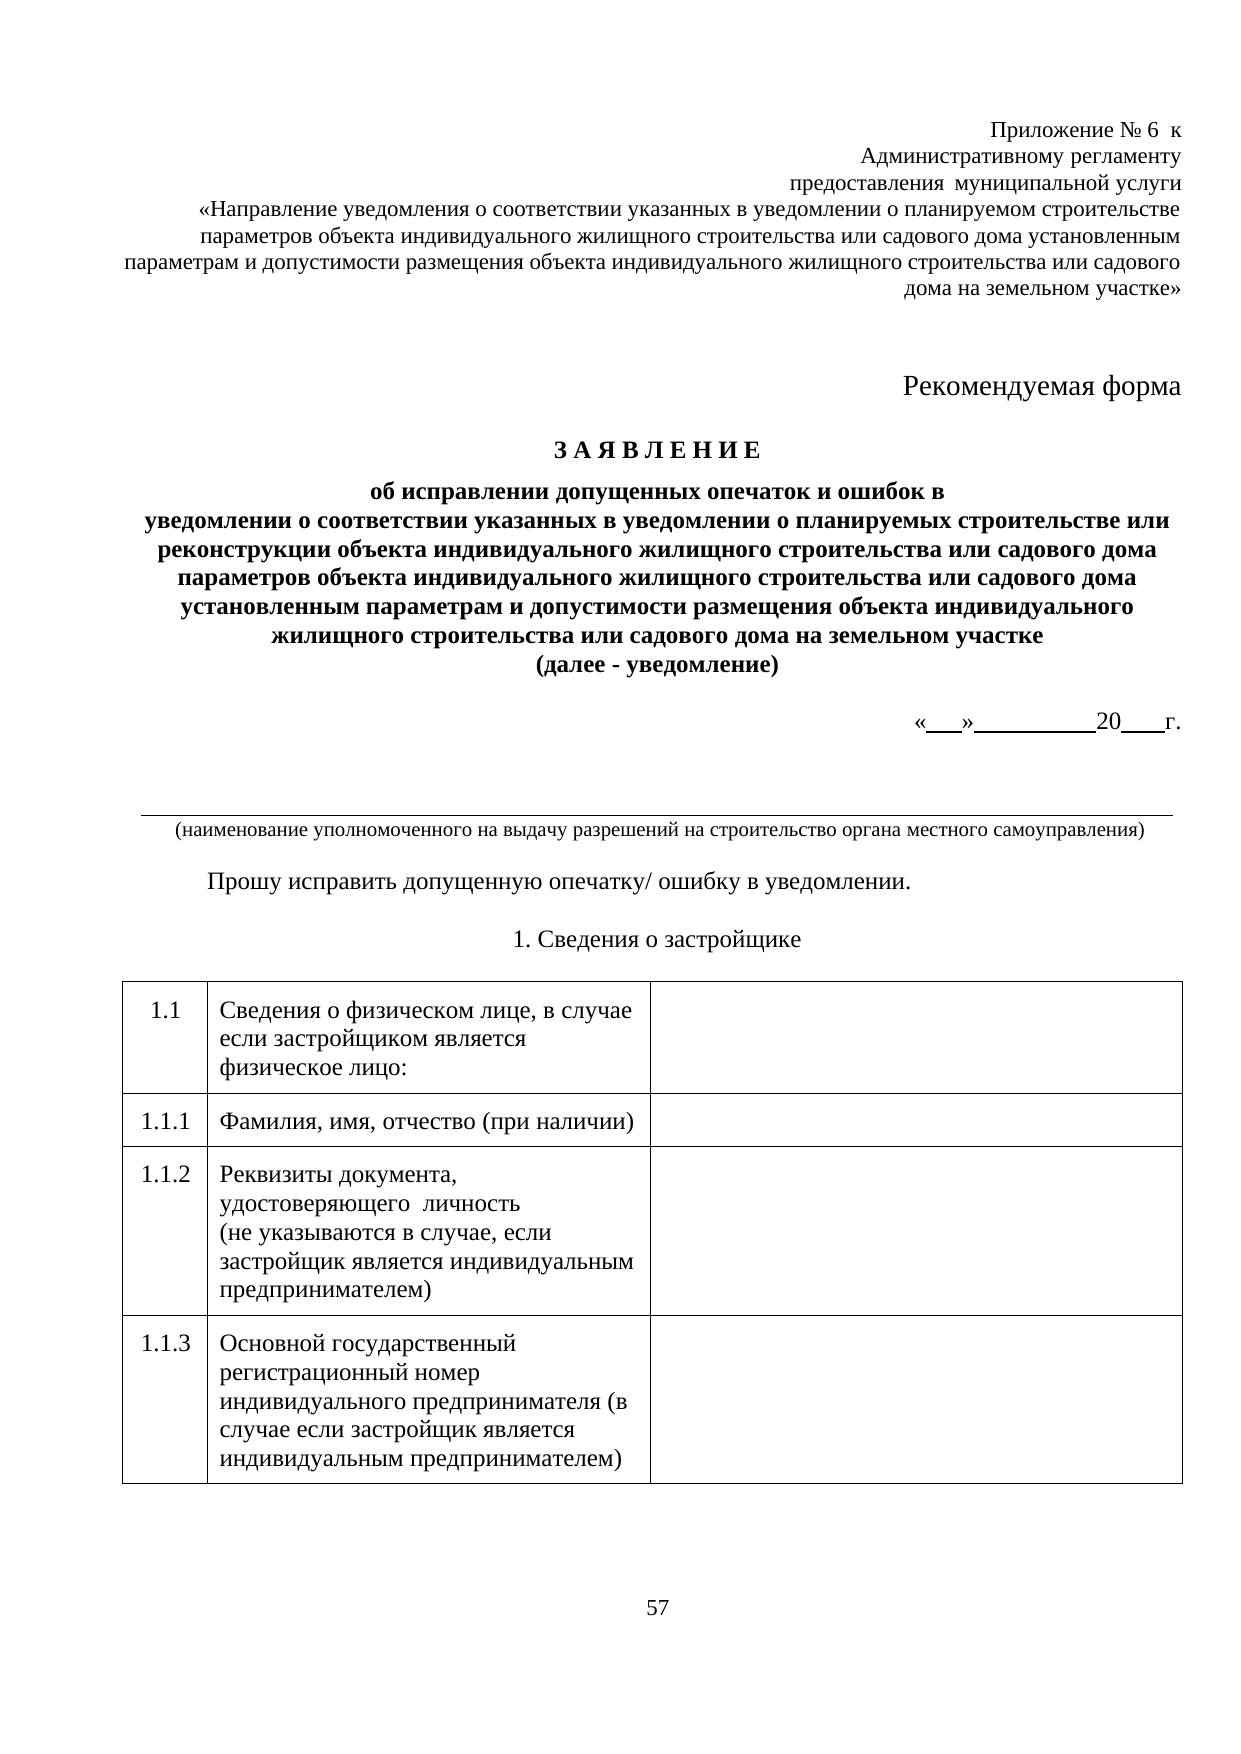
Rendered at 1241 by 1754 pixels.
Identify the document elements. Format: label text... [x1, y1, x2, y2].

table_cell 1.1.1 [123, 1094, 207, 1146]
text Приложение № 6 к Административному регламенту предоставления муниципальной услуги [721, 116, 1181, 195]
table_cell [651, 1316, 1182, 1483]
text Рекомендуемая форма [872, 368, 1181, 401]
text З А Я В Л Е Н И Е [140, 435, 1174, 464]
list Сведения о застройщике [512, 924, 1205, 952]
table_cell Реквизиты документа, удостоверяющего личность (не указываются в случае, если застройщик является индивидуальным предпринимателем) [208, 1147, 650, 1315]
table_header 1.1 [123, 982, 207, 1092]
table_cell 1.1.3 [123, 1316, 207, 1483]
text уведомлении о соответствии указанных в уведомлении о планируемых строительстве или реконструкции объекта индивидуального жилищного строительства или садового дома параметров объекта индивидуального жилищного строительства или садового дома установленным параметрам и допустимости размещения объекта индивидуального жилищного строительства или садового дома на земельном участке [135, 505, 1179, 649]
table_cell [651, 1094, 1182, 1146]
text (далее - уведомление) [140, 649, 1174, 677]
text об исправлении допущенных опечаток и ошибок в [140, 476, 1174, 505]
text « » 20 г. [110, 706, 1181, 735]
text Прошу исправить допущенную опечатку/ ошибку в уведомлении. [207, 866, 1205, 895]
text (наименование уполномоченного на выдачу разрешений на строительство органа местного самоуправления) [135, 811, 1184, 841]
table_cell 1.1.2 [123, 1147, 207, 1315]
table_cell Фамилия, имя, отчество (при наличии) [208, 1094, 650, 1146]
text «Направление уведомления о соответствии указанных в уведомлении о планируемом строительстве параметров объекта индивидуального жилищного строительства или садового дома установленным параметрам и допустимости размещения объекта индивидуального жилищного строительства или садового дома на земельном участке» [110, 195, 1181, 301]
table_cell Основной государственный регистрационный номер индивидуального предпринимателя (в случае если застройщик является индивидуальным предпринимателем) [208, 1316, 650, 1483]
table_header Сведения о физическом лице, в случае если застройщиком является физическое лицо: [208, 982, 650, 1092]
table_cell [651, 1147, 1182, 1315]
table_header [651, 982, 1182, 1092]
